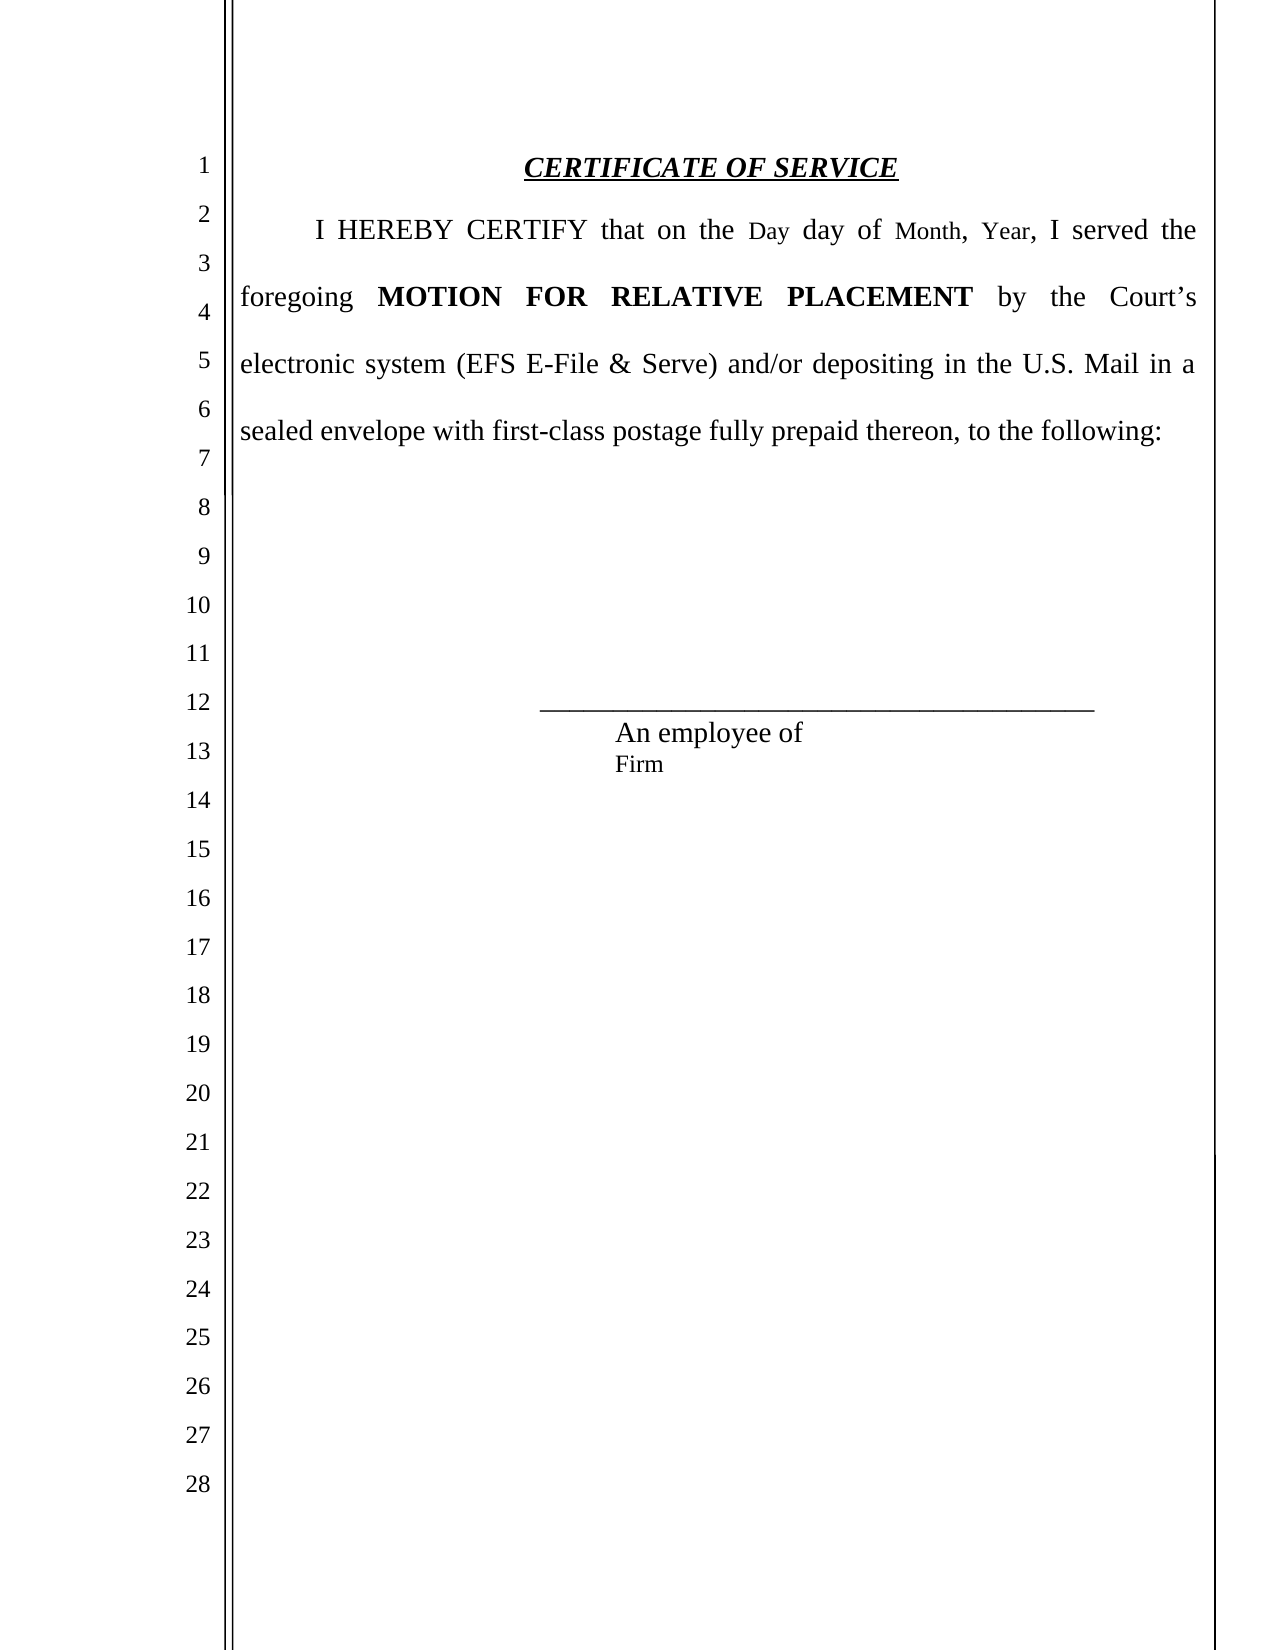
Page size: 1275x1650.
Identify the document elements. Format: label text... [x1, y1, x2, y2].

text An employee of [315, 715, 1185, 749]
text ______________________________________ [315, 682, 1185, 715]
text I HEREBY CERTIFY that on the day of , , I served the foregoing MOTION FOR RELATIVE PLACEMENT by the Court’s electronic system (EFS E-File & Serve) and/or depositing in the U.S. Mail in a sealed envelope with first-class postage fully prepaid thereon, to the following: [240, 212, 1197, 447]
text CERTIFICATE OF SERVICE [240, 150, 1185, 183]
